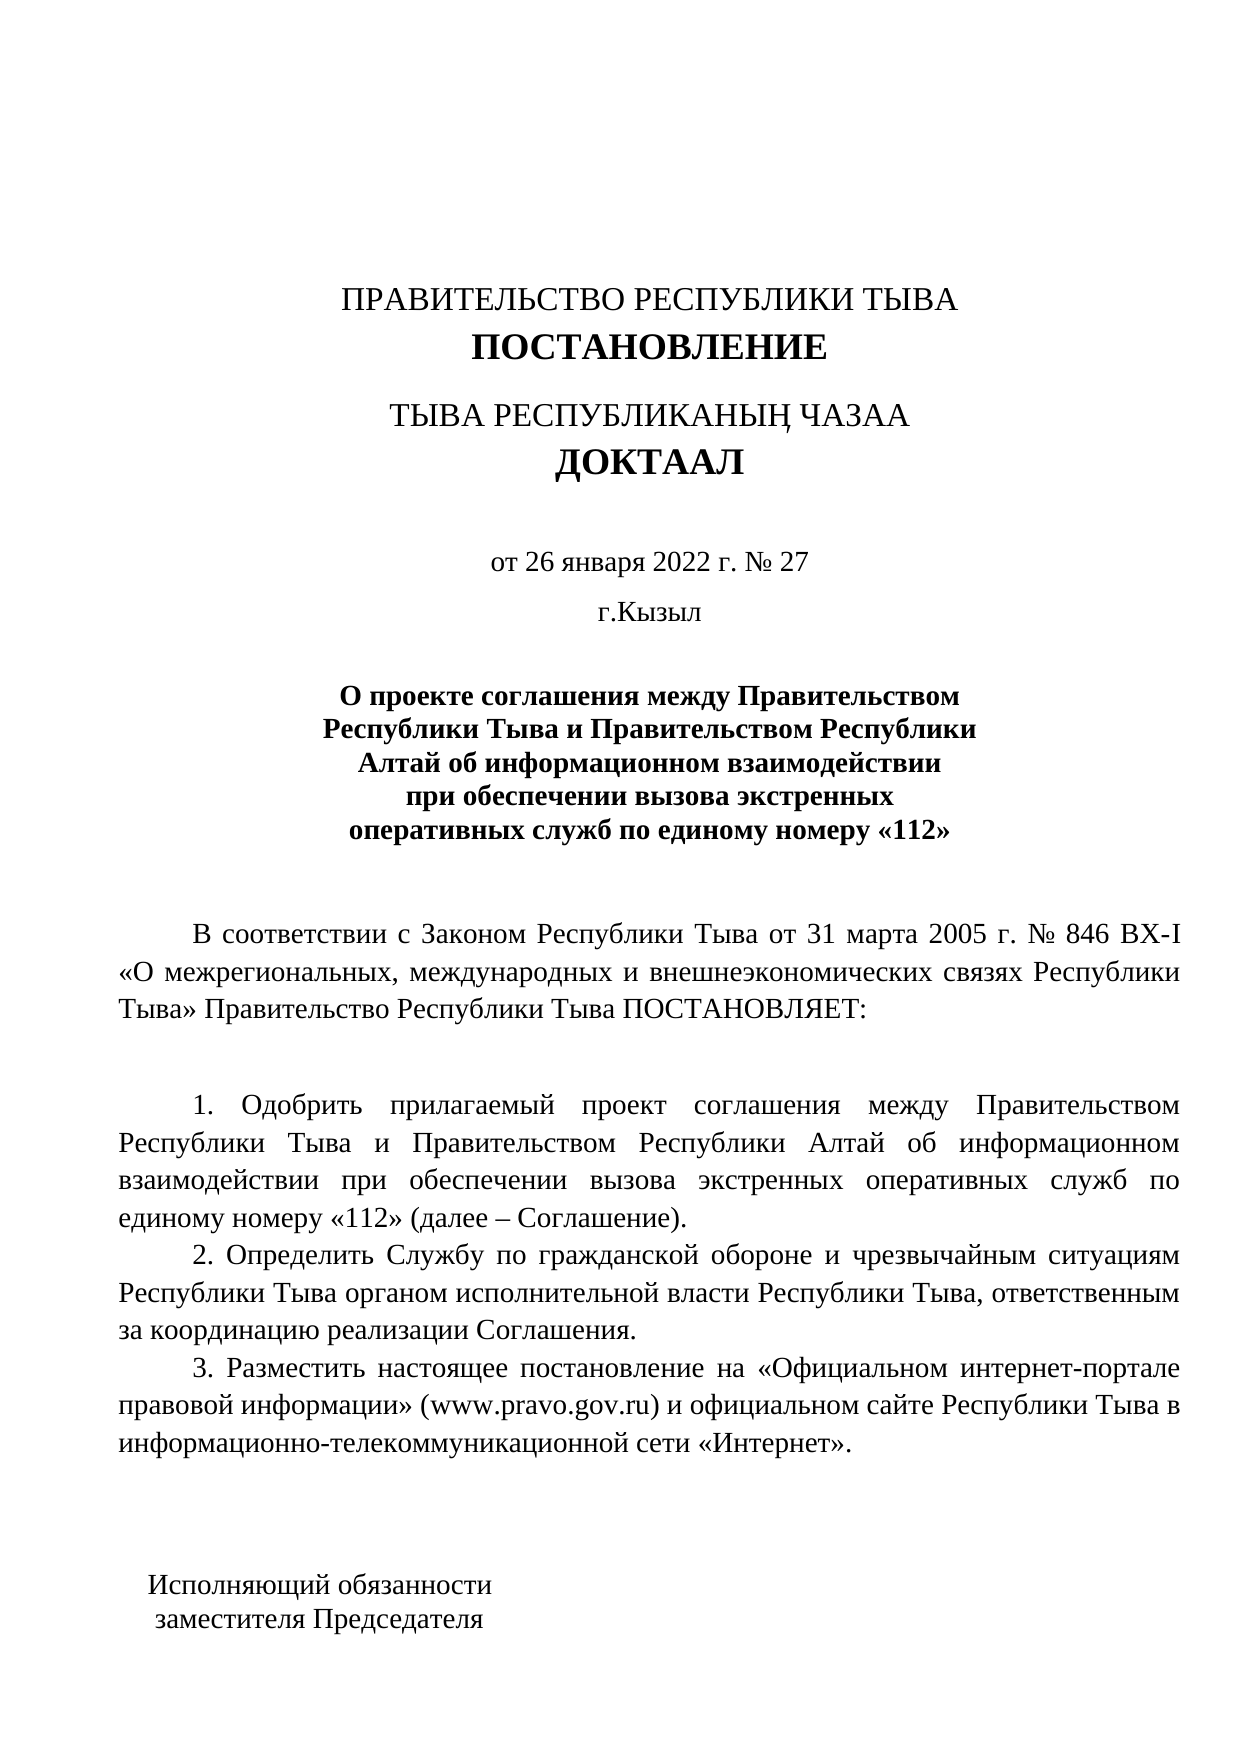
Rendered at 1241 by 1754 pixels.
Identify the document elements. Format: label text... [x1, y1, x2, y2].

text от 26 января 2022 г. № 27 [118, 544, 1181, 577]
text 1. Одобрить прилагаемый проект соглашения между Правительством Республики Тыва и Правительством Республики Алтай об информационном взаимодействии при обеспечении вызова экстренных оперативных служб по единому номеру «112» (далее – Соглашение). [118, 1083, 1181, 1233]
text ТЫВА РЕСПУБЛИКАНЫӉ ЧАЗАА ДОКТААЛ [118, 395, 1181, 483]
text ПРАВИТЕЛЬСТВО РЕСПУБЛИКИ ТЫВА ПОСТАНОВЛЕНИЕ [118, 280, 1181, 368]
text 2. Определить Службу по гражданской обороне и чрезвычайным ситуациям Республики Тыва органом исполнительной власти Республики Тыва, ответственным за координацию реализации Соглашения. [118, 1233, 1181, 1346]
text при обеспечении вызова экстренных [118, 778, 1181, 812]
text оперативных служб по единому номеру «112» [118, 812, 1181, 846]
text О проекте соглашения между Правительством [118, 678, 1181, 711]
text г.Кызыл [118, 594, 1181, 627]
text В соответствии с Законом Республики Тыва от 31 марта 2005 г. № 846 ВХ-I «О межрегиональных, международных и внешнеэкономических связях Республики Тыва» Правительство Республики Тыва ПОСТАНОВЛЯЕТ: [118, 913, 1181, 1025]
text Исполняющий обязанности [118, 1567, 1181, 1601]
text заместителя Председателя [118, 1601, 1181, 1634]
text 3. Разместить настоящее постановление на «Официальном интернет-портале правовой информации» (www.pravo.gov.ru) и официальном сайте Республики Тыва в информационно-телекоммуникационной сети «Интернет». [118, 1346, 1181, 1458]
text Алтай об информационном взаимодействии [118, 745, 1181, 778]
text Республики Тыва и Правительством Республики [118, 711, 1181, 745]
